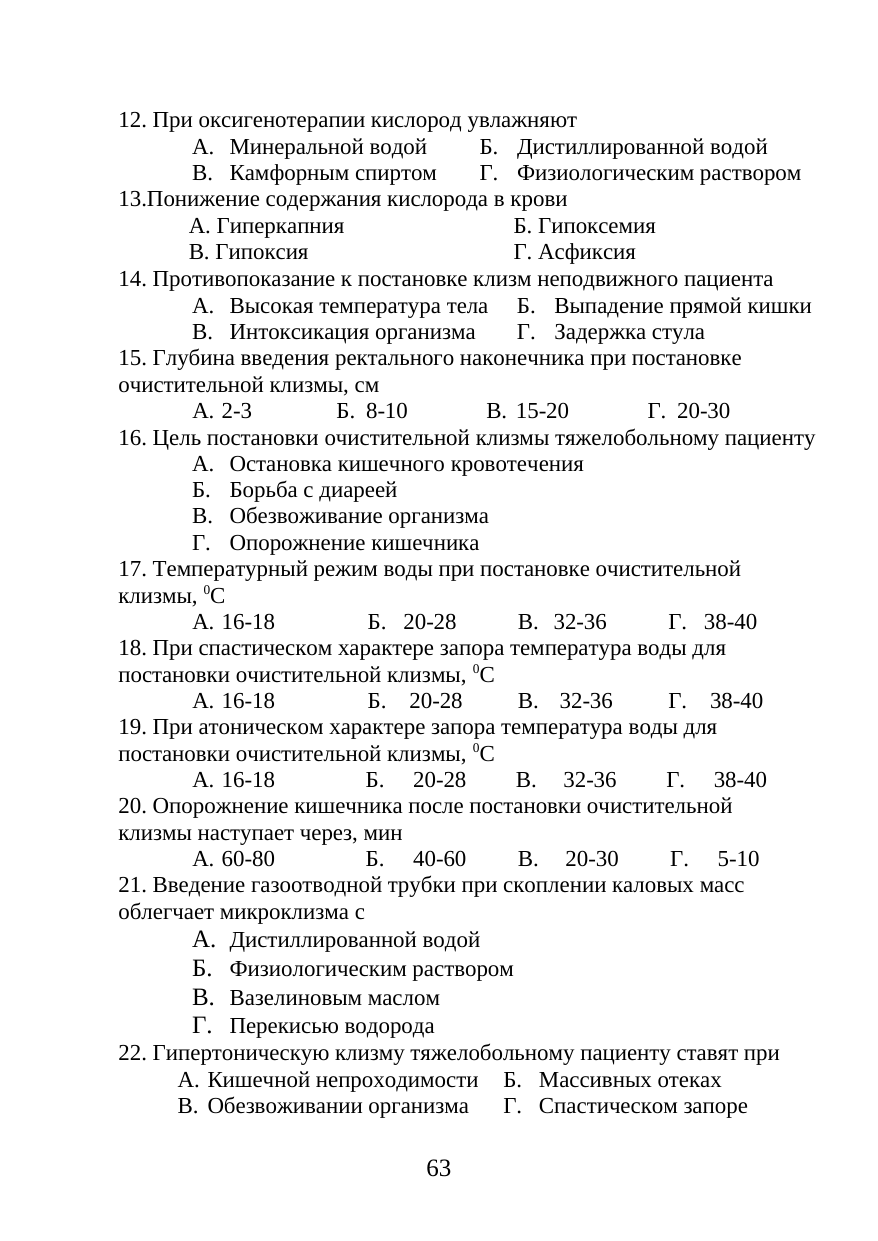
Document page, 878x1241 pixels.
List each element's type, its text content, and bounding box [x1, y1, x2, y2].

text 20. Опорожнение кишечника после постановки очистительной клизмы наступает через, мин [118, 792, 759, 845]
text 19. При атоническом характере запора температура воды для постановки очистительной клизмы, 0С [118, 713, 759, 766]
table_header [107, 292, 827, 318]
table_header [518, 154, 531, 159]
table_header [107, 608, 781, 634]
list Остановка кишечного кровотечения [192, 450, 759, 476]
text 17. Температурный режим воды при постановке очистительной клизмы, 0С [118, 555, 759, 608]
text 22. Гипертоническую клизму тяжелобольному пациенту ставят при [118, 1039, 786, 1066]
list Вазелиновым маслом [192, 982, 759, 1011]
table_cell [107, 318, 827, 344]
list Перекисью водорода [192, 1011, 759, 1039]
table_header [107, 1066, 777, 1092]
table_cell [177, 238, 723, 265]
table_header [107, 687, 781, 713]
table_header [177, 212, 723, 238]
text 14. Противопоказание к постановке клизм неподвижного пациента [118, 265, 798, 292]
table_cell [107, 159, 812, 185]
list Борьба с диареей [192, 476, 759, 503]
list Дистиллированной водой [192, 924, 759, 953]
list Обезвоживание организма [192, 503, 759, 529]
text 18. При спастическом характере запора температура воды для постановки очистительной клизмы, 0С [118, 634, 759, 687]
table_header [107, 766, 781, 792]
list Опорожнение кишечника [192, 529, 759, 555]
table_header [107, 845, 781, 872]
text 12. При оксигенотерапии кислород увлажняют [118, 106, 759, 133]
text 15. Глубина введения ректального наконечника при постановке очистительной клизмы, см [118, 344, 759, 397]
text 16. Цель постановки очистительной клизмы тяжелобольному пациенту [118, 423, 827, 450]
text 13.Понижение содержания кислорода в крови [118, 185, 759, 212]
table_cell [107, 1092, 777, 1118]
list Физиологическим раствором [192, 953, 759, 982]
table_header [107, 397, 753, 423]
text 21. Введение газоотводной трубки при скоплении каловых масс облегчает микроклизма с [118, 872, 812, 924]
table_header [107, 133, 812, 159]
